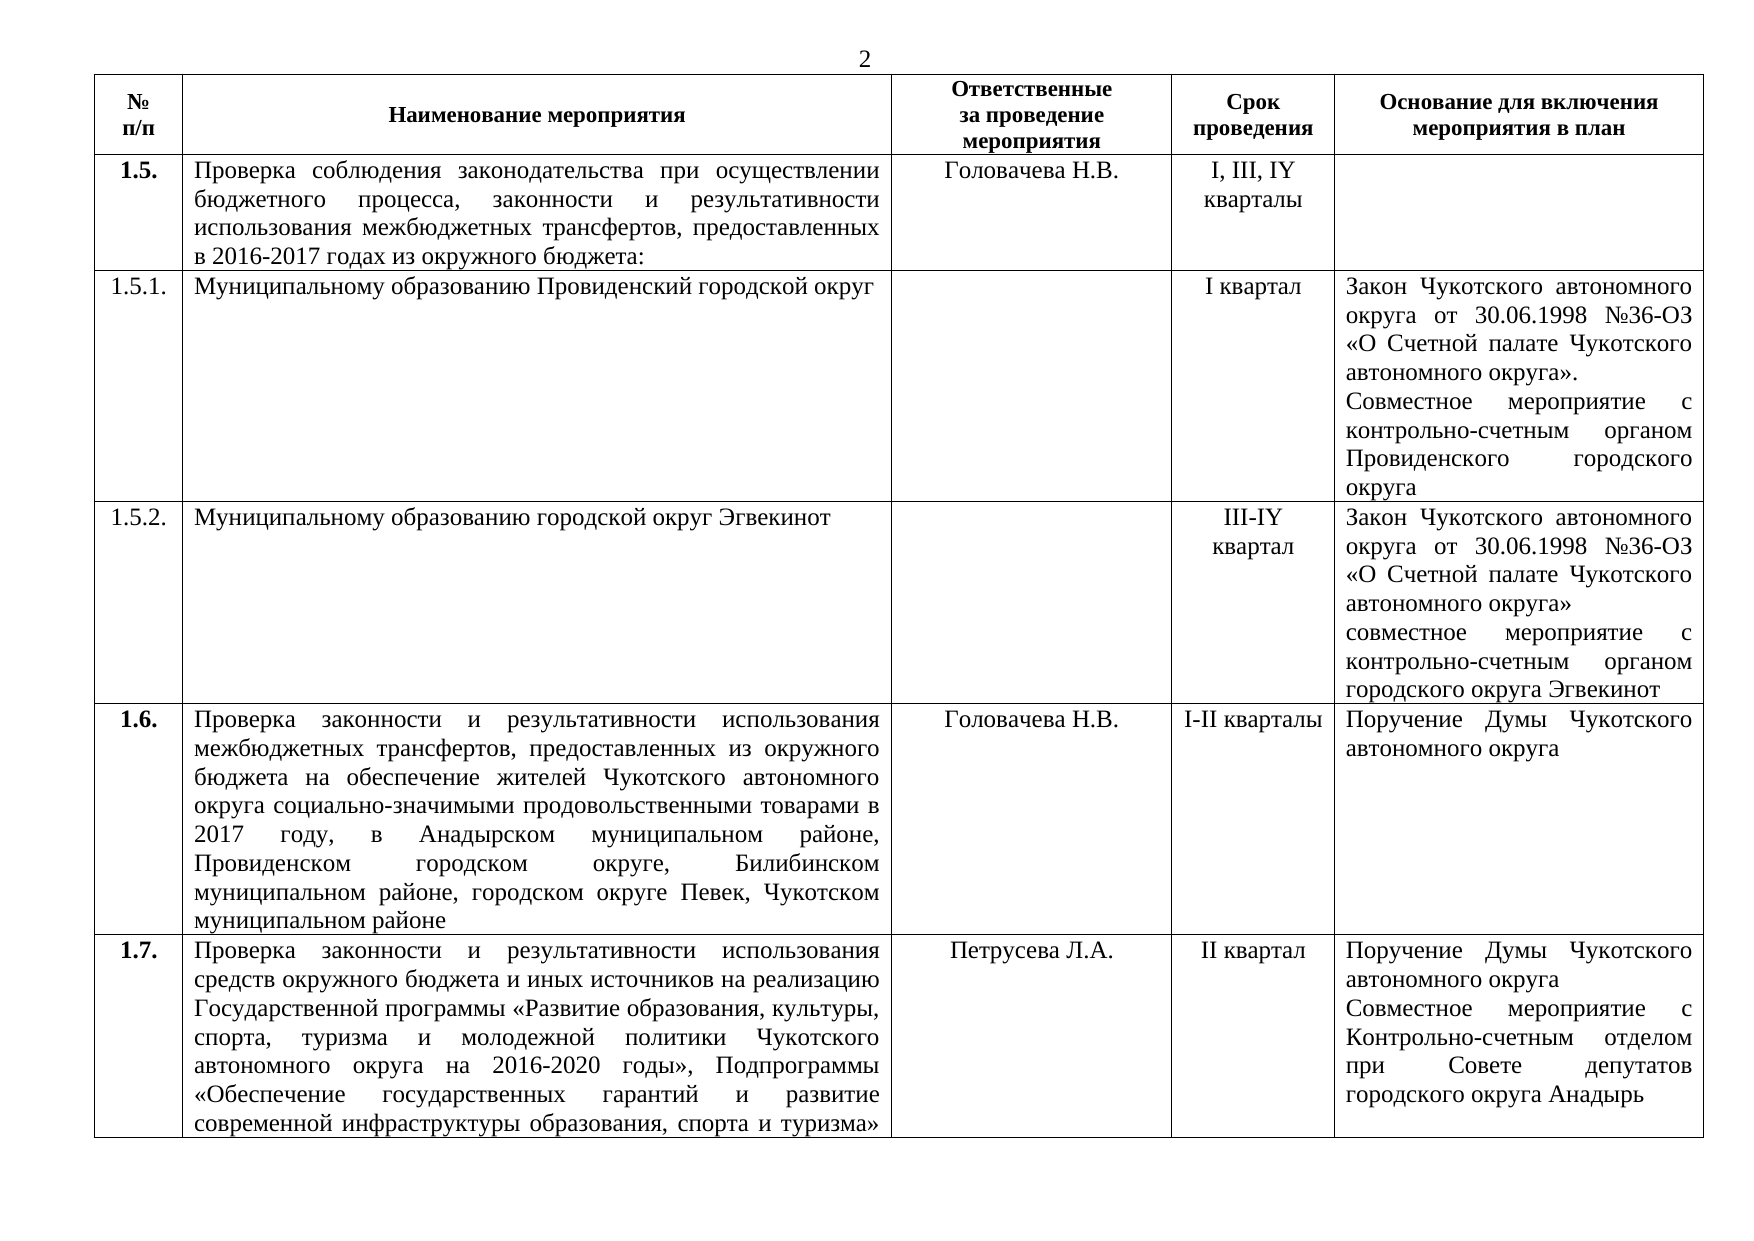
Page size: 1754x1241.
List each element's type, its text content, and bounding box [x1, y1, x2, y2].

table_cell Закон Чукотского автономного округа от 30.06.1998 №36-ОЗ «О Счетной палате Чукотского автономного округа». Совместное мероприятие с контрольно-счетным органом Провиденского городского округа [1335, 271, 1703, 501]
table_header № п/п [95, 75, 182, 154]
table_cell II квартал [1172, 935, 1334, 1137]
table_cell Проверка соблюдения законодательства при осуществлении бюджетного процесса, законности и результативности использования межбюджетных трансфертов, предоставленных в 2016-2017 годах из окружного бюджета: [183, 155, 891, 270]
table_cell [183, 935, 891, 1137]
table_cell 1.6. [95, 704, 182, 934]
table_cell Поручение Думы Чукотского автономного округа [1335, 704, 1703, 934]
table_header Ответственные за проведение мероприятия [892, 75, 1171, 154]
table_cell 1.5. [95, 155, 182, 270]
table_cell 1.5.1. [95, 271, 182, 501]
table_cell Муниципальному образованию городской округ Эгвекинот [183, 502, 891, 703]
table_cell I, III, IY кварталы [1172, 155, 1334, 270]
table_cell [1335, 155, 1703, 270]
table_cell I-II кварталы [1172, 704, 1334, 934]
table_cell 1.7. [95, 935, 182, 1137]
table_cell 1.5.2. [95, 502, 182, 703]
table_cell Закон Чукотского автономного округа от 30.06.1998 №36-ОЗ «О Счетной палате Чукотского автономного округа» совместное мероприятие с контрольно-счетным органом городского округа Эгвекинот [1335, 502, 1703, 703]
table_cell Муниципальному образованию Провиденский городской округ [183, 271, 891, 501]
table_cell Проверка законности и результативности использования межбюджетных трансфертов, предоставленных из окружного бюджета на обеспечение жителей Чукотского автономного округа социально-значимыми продовольственными товарами в 2017 году, в Анадырском муниципальном районе, Провиденском городском округе, Билибинском муниципальном районе, городском округе Певек, Чукотском муниципальном районе [183, 704, 891, 934]
table_cell Петрусева Л.А. [892, 935, 1171, 1137]
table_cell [1335, 935, 1703, 1137]
table_header Основание для включения мероприятия в план [1335, 75, 1703, 154]
table_cell [892, 502, 1171, 703]
table_cell Головачева Н.В. [892, 155, 1171, 270]
table_header Наименование мероприятия [183, 75, 891, 154]
table_cell I квартал [1172, 271, 1334, 501]
table_cell [892, 271, 1171, 501]
table_cell III-IY квартал [1172, 502, 1334, 703]
table_cell Головачева Н.В. [892, 704, 1171, 934]
table_header Срок проведения [1172, 75, 1334, 154]
